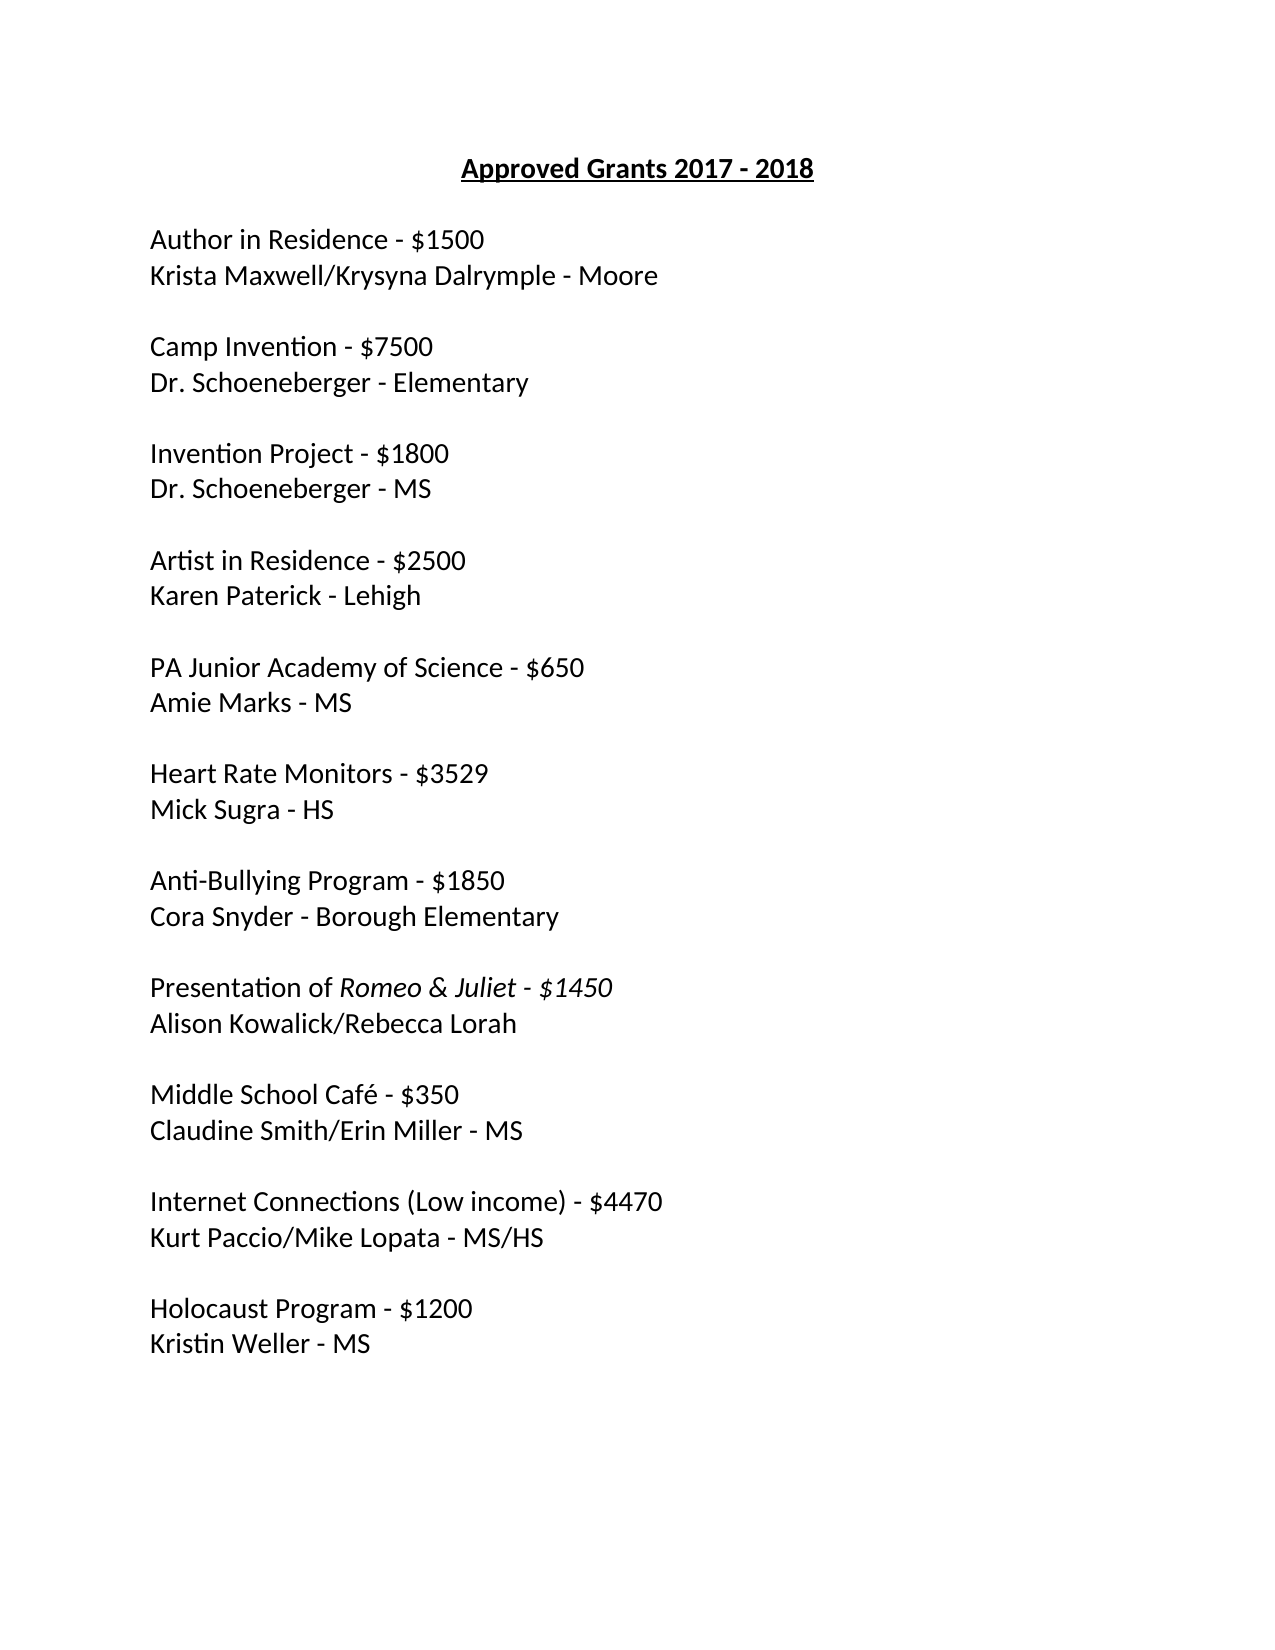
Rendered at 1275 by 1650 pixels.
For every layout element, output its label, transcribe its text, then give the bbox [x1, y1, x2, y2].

text Amie Marks - MS [150, 684, 1125, 720]
text Cora Snyder - Borough Elementary [150, 898, 1125, 934]
text Invention Project - $1800 [150, 435, 1125, 471]
text Claudine Smith/Erin Miller - MS [150, 1112, 1125, 1147]
text Kristin Weller - MS [150, 1326, 1125, 1361]
text Presentation of Romeo & Juliet - $1450 [150, 969, 1125, 1005]
text Artist in Residence - $2500 [150, 542, 1125, 577]
text Holocaust Program - $1200 [150, 1290, 1125, 1326]
text Mick Sugra - HS [150, 791, 1125, 827]
text Krista Maxwell/Krysyna Dalrymple - Moore [150, 257, 1125, 292]
text Anti-Bullying Program - $1850 [150, 862, 1125, 898]
text Dr. Schoeneberger - MS [150, 471, 1125, 506]
text Camp Invention - $7500 [150, 328, 1125, 364]
text Internet Connections (Low income) - $4470 [150, 1183, 1125, 1219]
text Approved Grants 2017 - 2018 [150, 150, 1125, 186]
text Alison Kowalick/Rebecca Lorah [150, 1005, 1125, 1041]
text Heart Rate Monitors - $3529 [150, 756, 1125, 791]
text Karen Paterick - Lehigh [150, 577, 1125, 613]
text PA Junior Academy of Science - $650 [150, 649, 1125, 684]
text Kurt Paccio/Mike Lopata - MS/HS [150, 1219, 1125, 1254]
text Dr. Schoeneberger - Elementary [150, 364, 1125, 399]
text Middle School Café - $350 [150, 1076, 1125, 1112]
text Author in Residence - $1500 [150, 221, 1125, 257]
